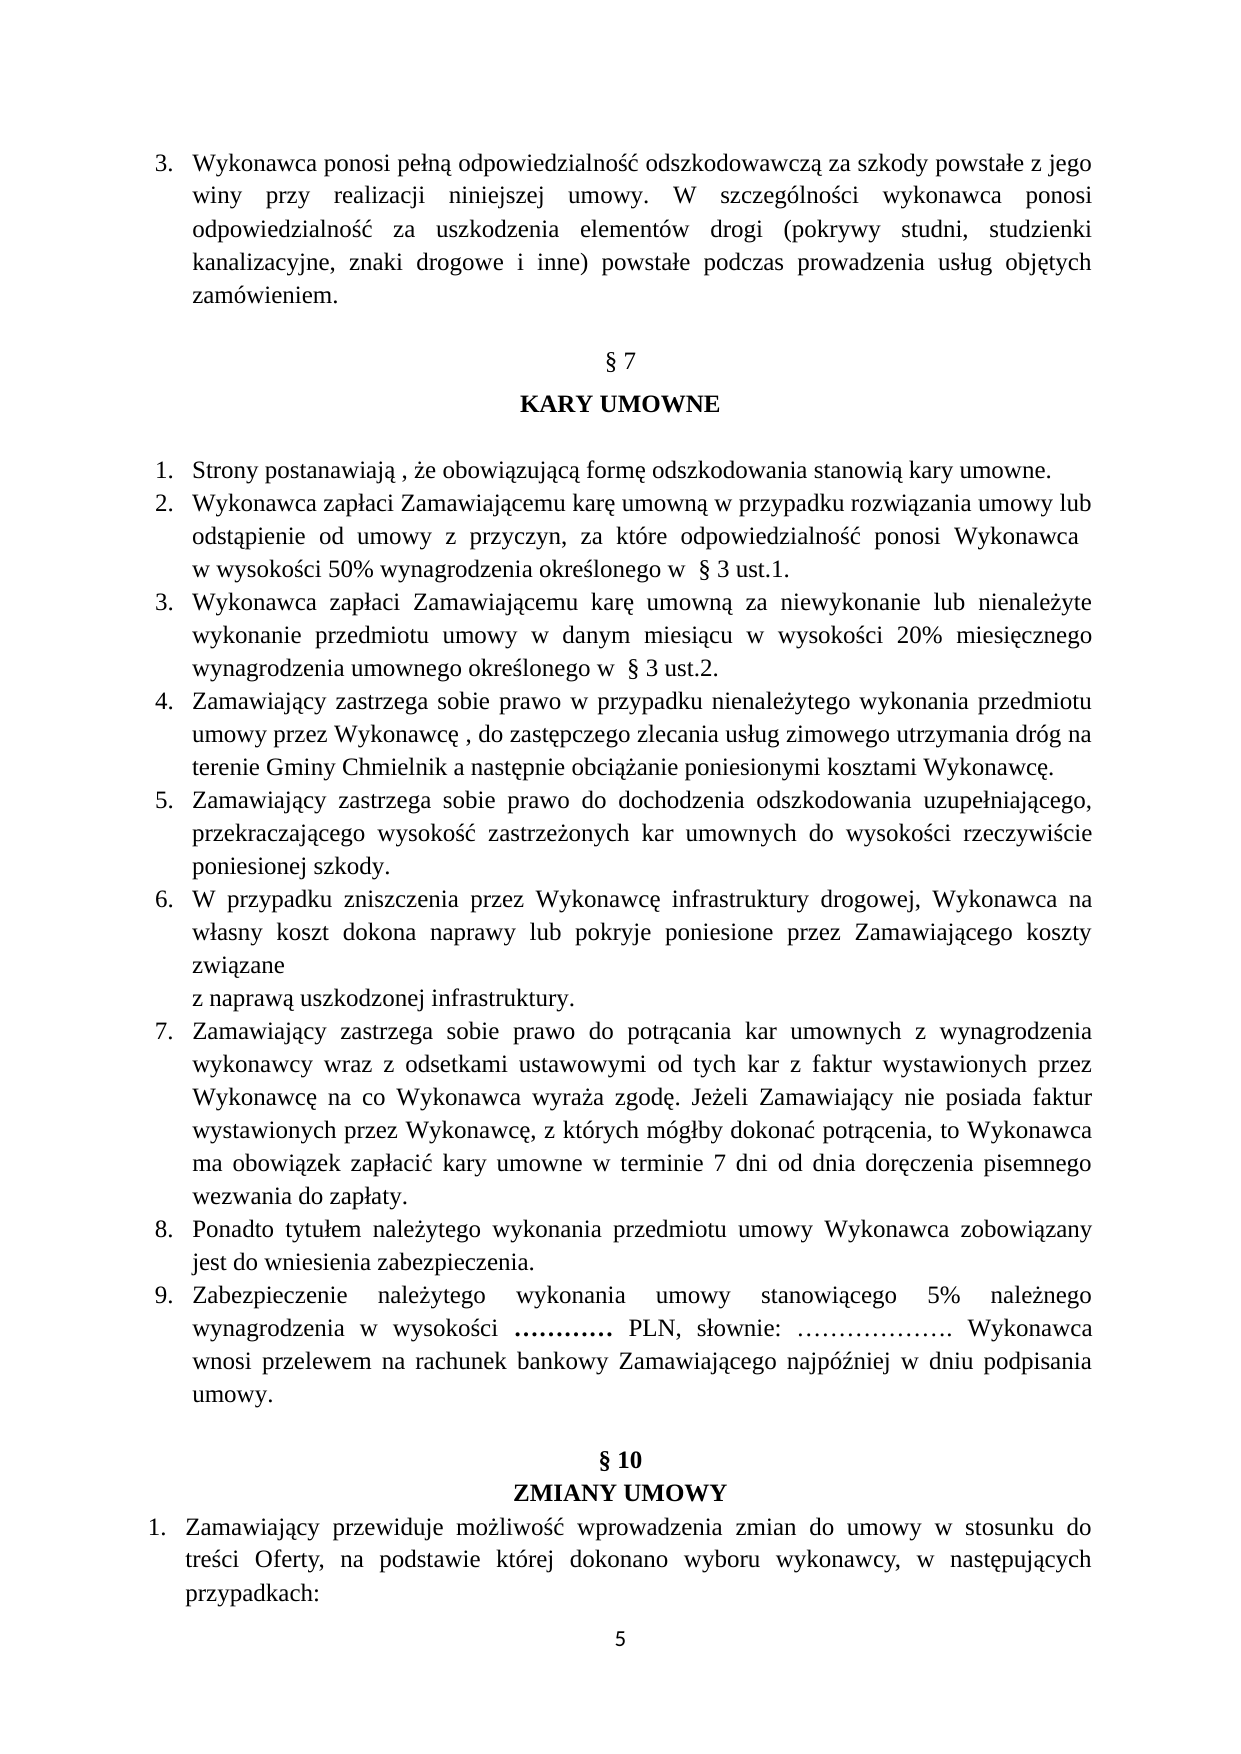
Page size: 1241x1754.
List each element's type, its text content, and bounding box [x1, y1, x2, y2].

list Zamawiający zastrzega sobie prawo do potrącania kar umownych z wynagrodzenia wykonawcy wraz z odsetkami ustawowymi od tych kar z faktur wystawionych przez Wykonawcę na co Wykonawca wyraża zgodę. Jeżeli Zamawiający nie posiada faktur wystawionych przez Wykonawcę, z których mógłby dokonać potrącenia, to Wykonawca ma obowiązek zapłacić kary umowne w terminie 7 dni od dnia doręczenia pisemnego wezwania do zapłaty. [154, 1016, 1093, 1210]
list Wykonawca zapłaci Zamawiającemu karę umowną za niewykonanie lub nienależyte wykonanie przedmiotu umowy w danym miesiącu w wysokości 20% miesięcznego wynagrodzenia umownego określonego w § 3 ust.2. [155, 587, 1093, 682]
text KARY UMOWNE [148, 389, 1093, 418]
list Strony postanawiają , że obowiązującą formę odszkodowania stanowią kary umowne. [155, 455, 1093, 484]
text § 7 [148, 346, 1093, 374]
list Ponadto tytułem należytego wykonania przedmiotu umowy Wykonawca zobowiązany jest do wniesienia zabezpieczenia. [154, 1214, 1093, 1276]
list W przypadku zniszczenia przez Wykonawcę infrastruktury drogowej, Wykonawca na własny koszt dokona naprawy lub pokryje poniesione przez Zamawiającego koszty związane z naprawą uszkodzonej infrastruktury. [155, 884, 1093, 1012]
list Zabezpieczenie należytego wykonania umowy stanowiącego 5% należnego wynagrodzenia w wysokości ………… PLN, słownie: ………………. Wykonawca wnosi przelewem na rachunek bankowy Zamawiającego najpóźniej w dniu podpisania umowy. [154, 1280, 1093, 1408]
list Zamawiający zastrzega sobie prawo w przypadku nienależytego wykonania przedmiotu umowy przez Wykonawcę , do zastępczego zlecania usług zimowego utrzymania dróg na terenie Gminy Chmielnik a następnie obciążanie poniesionymi kosztami Wykonawcę. [155, 686, 1093, 781]
text § 10 [148, 1446, 1093, 1474]
list Wykonawca zapłaci Zamawiającemu karę umowną w przypadku rozwiązania umowy lub odstąpienie od umowy z przyczyn, za które odpowiedzialność ponosi Wykonawca w wysokości 50% wynagrodzenia określonego w § 3 ust.1. [155, 488, 1093, 583]
text ZMIANY UMOWY [148, 1478, 1093, 1507]
list Zamawiający przewiduje możliwość wprowadzenia zmian do umowy w stosunku do treści Oferty, na podstawie której dokonano wyboru wykonawcy, w następujących przypadkach: [148, 1512, 1093, 1606]
list Wykonawca ponosi pełną odpowiedzialność odszkodowawczą za szkody powstałe z jego winy przy realizacji niniejszej umowy. W szczególności wykonawca ponosi odpowiedzialność za uszkodzenia elementów drogi (pokrywy studni, studzienki kanalizacyjne, znaki drogowe i inne) powstałe podczas prowadzenia usług objętych zamówieniem. [154, 148, 1093, 308]
list Zamawiający zastrzega sobie prawo do dochodzenia odszkodowania uzupełniającego, przekraczającego wysokość zastrzeżonych kar umownych do wysokości rzeczywiście poniesionej szkody. [155, 785, 1093, 880]
